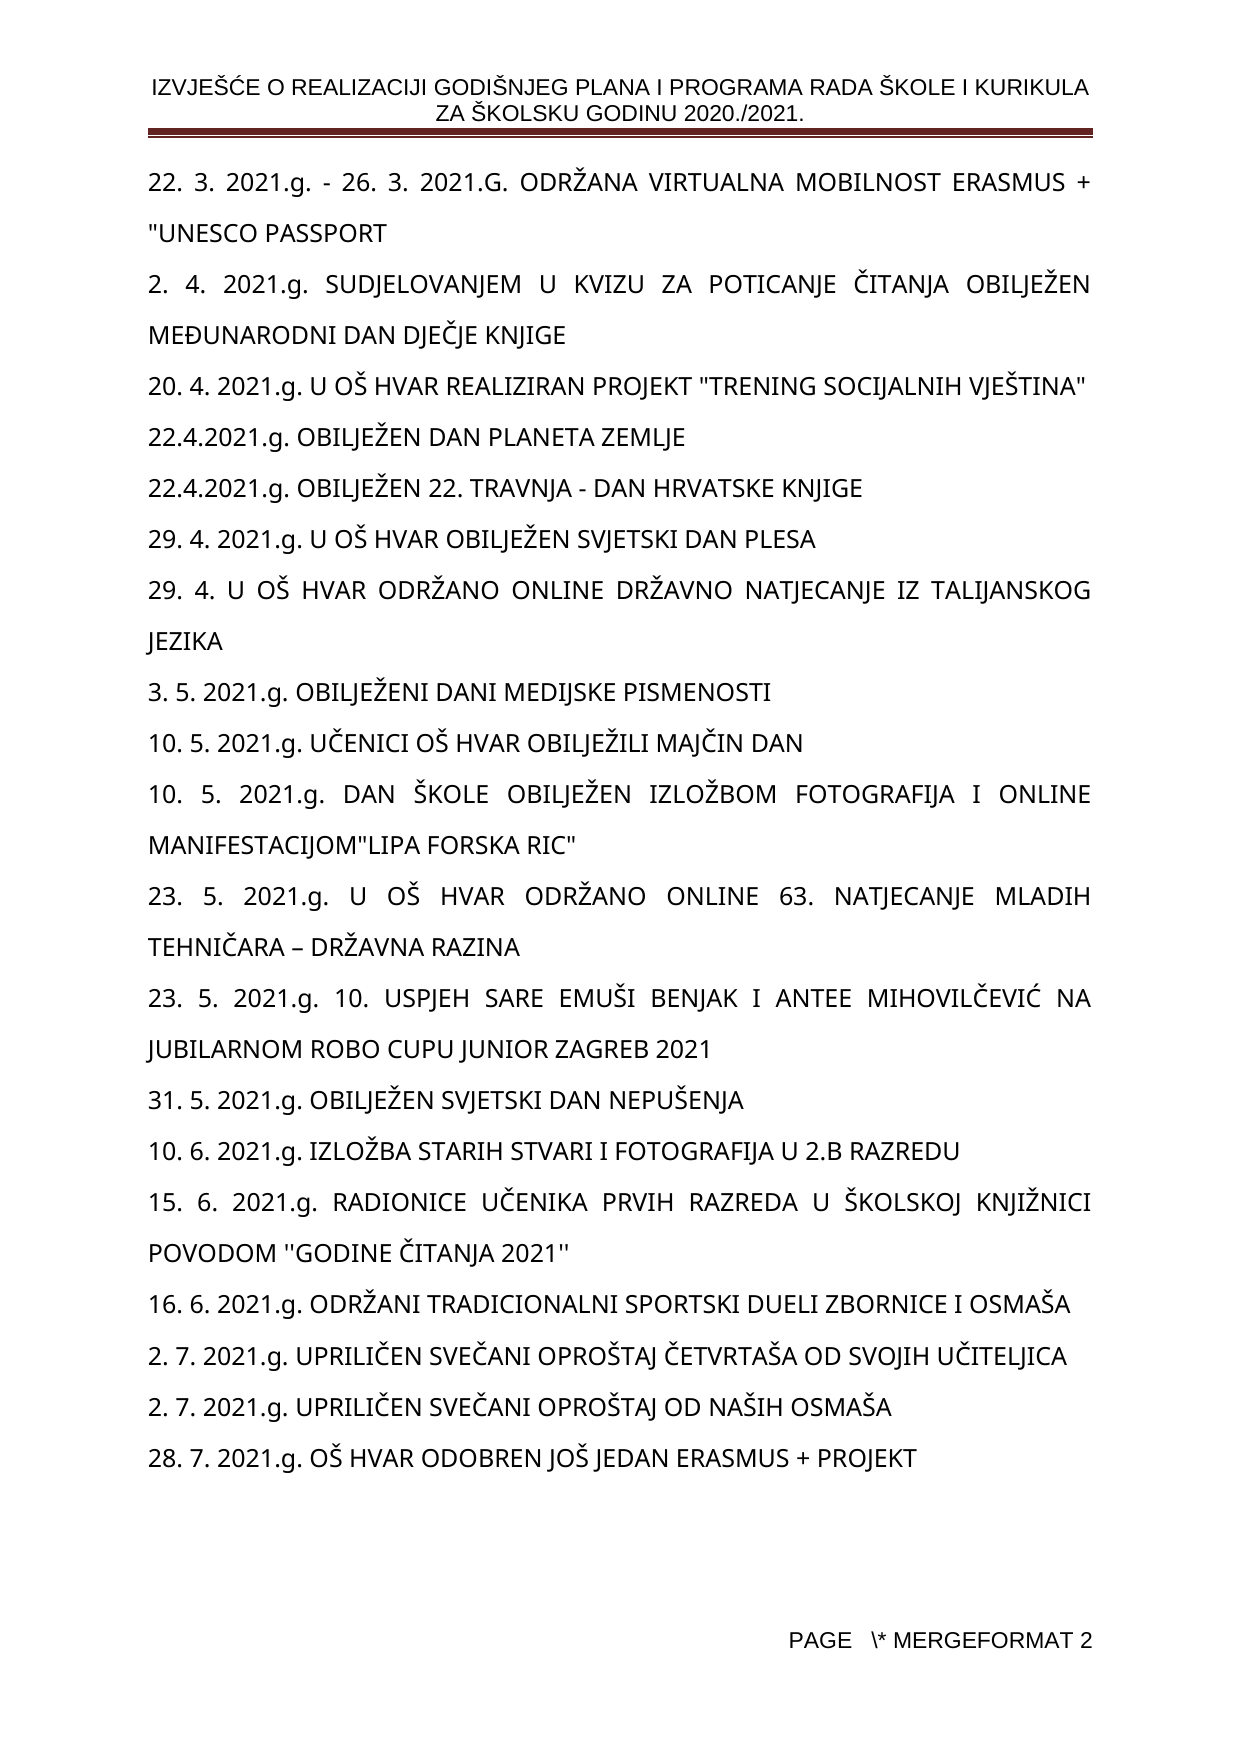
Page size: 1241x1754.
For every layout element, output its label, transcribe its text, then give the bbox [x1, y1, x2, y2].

text 29. 4. U OŠ HVAR ODRŽANO ONLINE DRŽAVNO NATJECANJE IZ TALIJANSKOG JEZIKA [148, 573, 1093, 658]
text 20. 4. 2021.g. U OŠ HVAR REALIZIRAN PROJEKT "TRENING SOCIJALNIH VJEŠTINA" [148, 368, 1093, 402]
text 15. 6. 2021.g. RADIONICE UČENIKA PRVIH RAZREDA U ŠKOLSKOJ KNJIŽNICI POVODOM ''GODINE ČITANJA 2021'' [148, 1185, 1093, 1270]
text 29. 4. 2021.g. U OŠ HVAR OBILJEŽEN SVJETSKI DAN PLESA [148, 522, 1093, 556]
text 10. 5. 2021.g. UČENICI OŠ HVAR OBILJEŽILI MAJČIN DAN [148, 726, 1093, 760]
text 2. 7. 2021.g. UPRILIČEN SVEČANI OPROŠTAJ OD NAŠIH OSMAŠA [148, 1389, 1093, 1423]
text 2. 7. 2021.g. UPRILIČEN SVEČANI OPROŠTAJ ČETVRTAŠA OD SVOJIH UČITELJICA [148, 1338, 1093, 1372]
text 10. 6. 2021.g. IZLOŽBA STARIH STVARI I FOTOGRAFIJA U 2.B RAZREDU [148, 1134, 1093, 1168]
text 22. 3. 2021.g. - 26. 3. 2021.G. ODRŽANA VIRTUALNA MOBILNOST ERASMUS + "UNESCO PASSPORT [148, 164, 1093, 249]
text 23. 5. 2021.g. U OŠ HVAR ODRŽANO ONLINE 63. NATJECANJE MLADIH TEHNIČARA – DRŽAVNA RAZINA [148, 879, 1093, 964]
text 10. 5. 2021.g. DAN ŠKOLE OBILJEŽEN IZLOŽBOM FOTOGRAFIJA I ONLINE MANIFESTACIJOM"LIPA FORSKA RIC" [148, 777, 1093, 862]
text 16. 6. 2021.g. ODRŽANI TRADICIONALNI SPORTSKI DUELI ZBORNICE I OSMAŠA [148, 1287, 1093, 1321]
text 22.4.2021.g. OBILJEŽEN DAN PLANETA ZEMLJE [148, 419, 1093, 453]
text 23. 5. 2021.g. 10. USPJEH SARE EMUŠI BENJAK I ANTEE MIHOVILČEVIĆ NA JUBILARNOM ROBO CUPU JUNIOR ZAGREB 2021 [148, 981, 1093, 1066]
text 2. 4. 2021.g. SUDJELOVANJEM U KVIZU ZA POTICANJE ČITANJA OBILJEŽEN MEĐUNARODNI DAN DJEČJE KNJIGE [148, 266, 1093, 351]
text 28. 7. 2021.g. OŠ HVAR ODOBREN JOŠ JEDAN ERASMUS + PROJEKT [148, 1440, 1093, 1474]
text 3. 5. 2021.g. OBILJEŽENI DANI MEDIJSKE PISMENOSTI [148, 675, 1093, 709]
text 22.4.2021.g. OBILJEŽEN 22. TRAVNJA - DAN HRVATSKE KNJIGE [148, 471, 1093, 504]
text 31. 5. 2021.g. OBILJEŽEN SVJETSKI DAN NEPUŠENJA [148, 1083, 1093, 1117]
